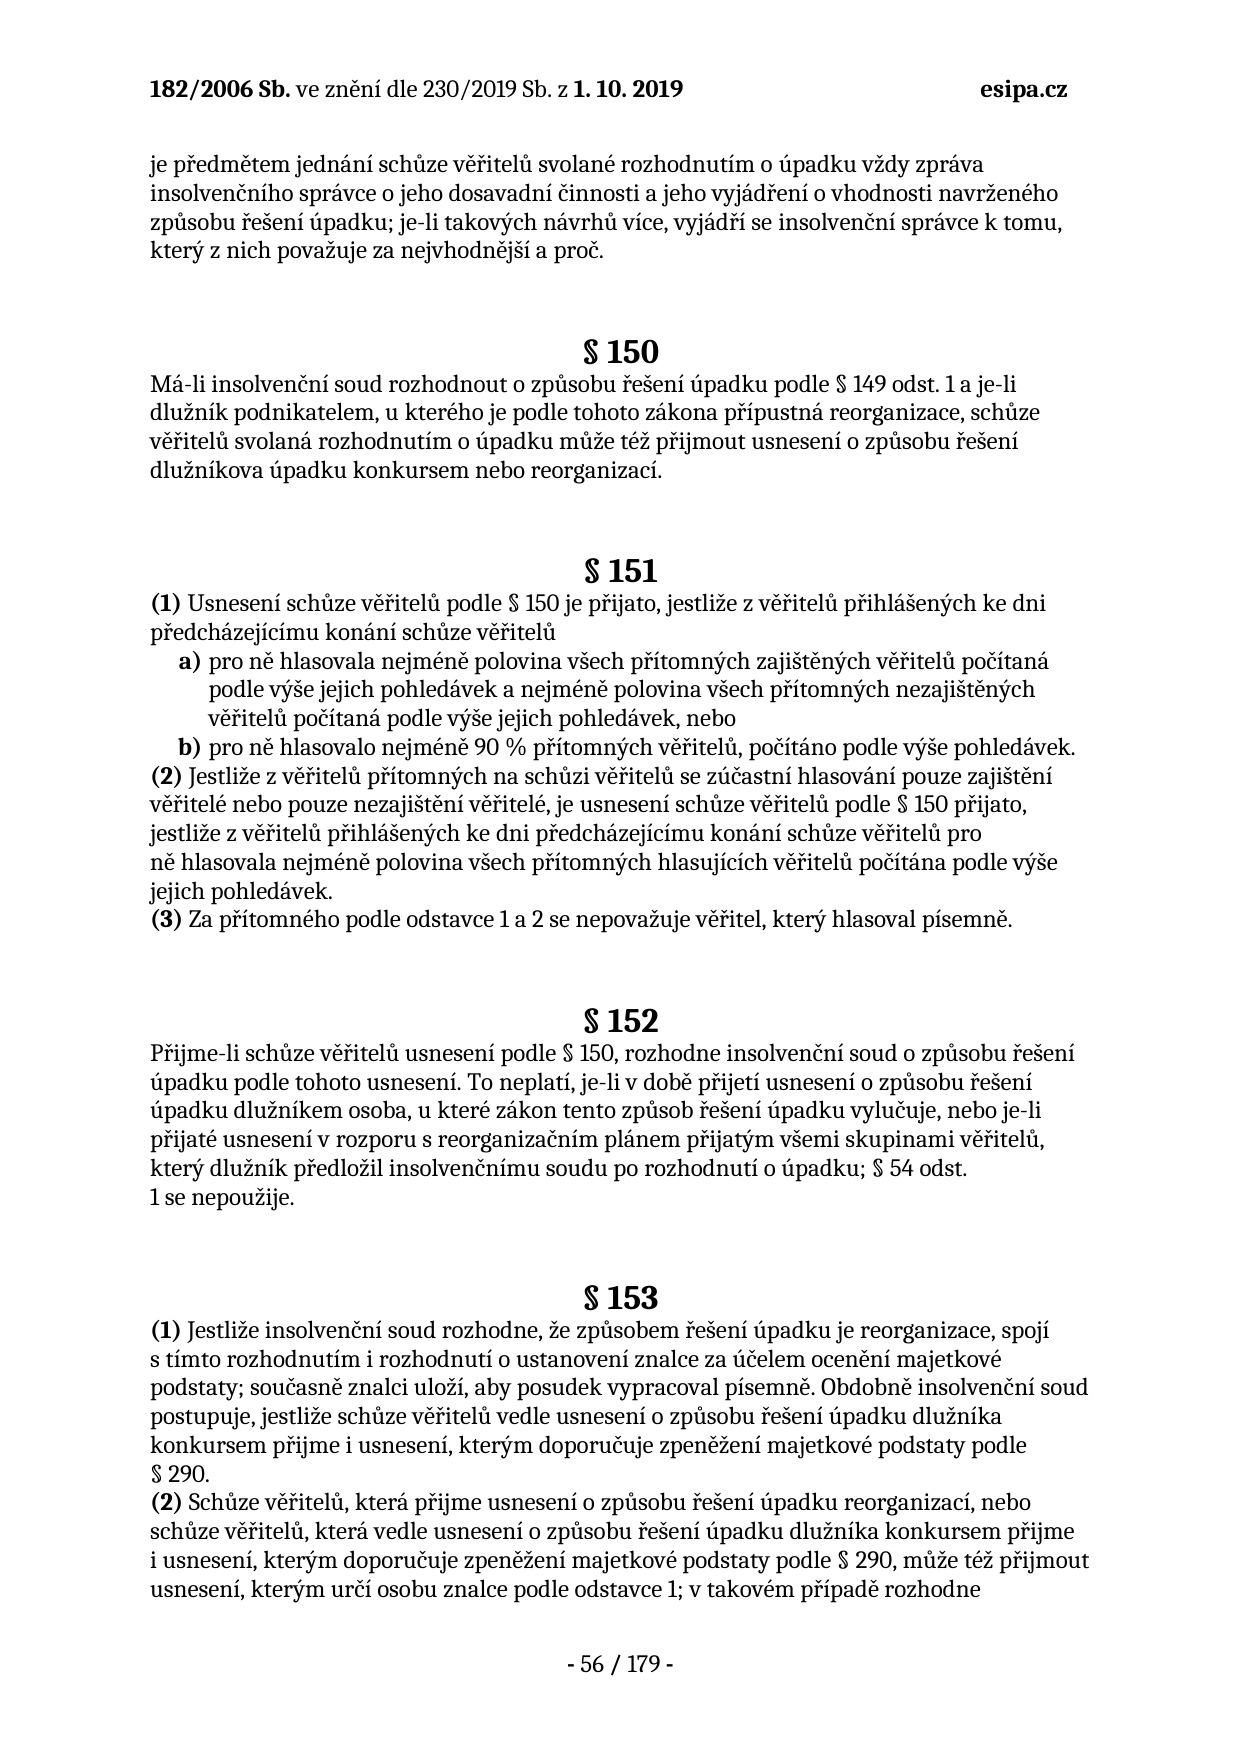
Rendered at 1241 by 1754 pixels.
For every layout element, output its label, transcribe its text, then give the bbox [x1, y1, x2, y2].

subtitle § 153 [150, 1284, 1090, 1316]
text Má-li insolvenční soud rozhodnout o způsobu řešení úpadku podle § 149 odst. 1 a je-li dlužník podnikatelem, u kterého je podle tohoto zákona přípustná reorganizace, schůze věřitelů svolaná rozhodnutím o úpadku může též přijmout usnesení o způsobu řešení dlužníkova úpadku konkursem nebo reorganizací. [150, 369, 1090, 484]
subtitle § 152 [150, 1007, 1090, 1039]
text (1) Usnesení schůze věřitelů podle § 150 je přijato, jestliže z věřitelů přihlášených ke dni předcházejícímu konání schůze věřitelů [150, 589, 1090, 647]
text Přijme-li schůze věřitelů usnesení podle § 150, rozhodne insolvenční soud o způsobu řešení úpadku podle tohoto usnesení. To neplatí, je-li v době přijetí usnesení o způsobu řešení úpadku dlužníkem osoba, u které zákon tento způsob řešení úpadku vylučuje, nebo je-li přijaté usnesení v rozporu s reorganizačním plánem přijatým všemi skupinami věřitelů, který dlužník předložil insolvenčnímu soudu po rozhodnutí o úpadku; § 54 odst. 1 se nepoužije. [150, 1039, 1090, 1211]
text b) pro ně hlasovalo nejméně 90 % přítomných věřitelů, počítáno podle výše pohledávek. [150, 733, 1090, 762]
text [150, 150, 1090, 265]
subtitle § 151 [150, 557, 1090, 589]
text a) pro ně hlasovala nejméně polovina všech přítomných zajištěných věřitelů počítaná podle výše jejich pohledávek a nejméně polovina všech přítomných nezajištěných věřitelů počítaná podle výše jejich pohledávek, nebo [150, 647, 1090, 733]
text (1) Jestliže insolvenční soud rozhodne, že způsobem řešení úpadku je reorganizace, spojí s tímto rozhodnutím i rozhodnutí o ustanovení znalce za účelem ocenění majetkové podstaty; současně znalci uloží, aby posudek vypracoval písemně. Obdobně insolvenční soud postupuje, jestliže schůze věřitelů vedle usnesení o způsobu řešení úpadku dlužníka konkursem přijme i usnesení, kterým doporučuje zpeněžení majetkové podstaty podle § 290. [150, 1316, 1090, 1488]
text (2) Jestliže z věřitelů přítomných na schůzi věřitelů se zúčastní hlasování pouze zajištění věřitelé nebo pouze nezajištění věřitelé, je usnesení schůze věřitelů podle § 150 přijato, jestliže z věřitelů přihlášených ke dni předcházejícímu konání schůze věřitelů pro ně hlasovala nejméně polovina všech přítomných hlasujících věřitelů počítána podle výše jejich pohledávek. [150, 762, 1090, 905]
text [150, 1488, 1090, 1603]
subtitle § 150 [150, 338, 1090, 369]
text (3) Za přítomného podle odstavce 1 a 2 se nepovažuje věřitel, který hlasoval písemně. [150, 905, 1090, 934]
